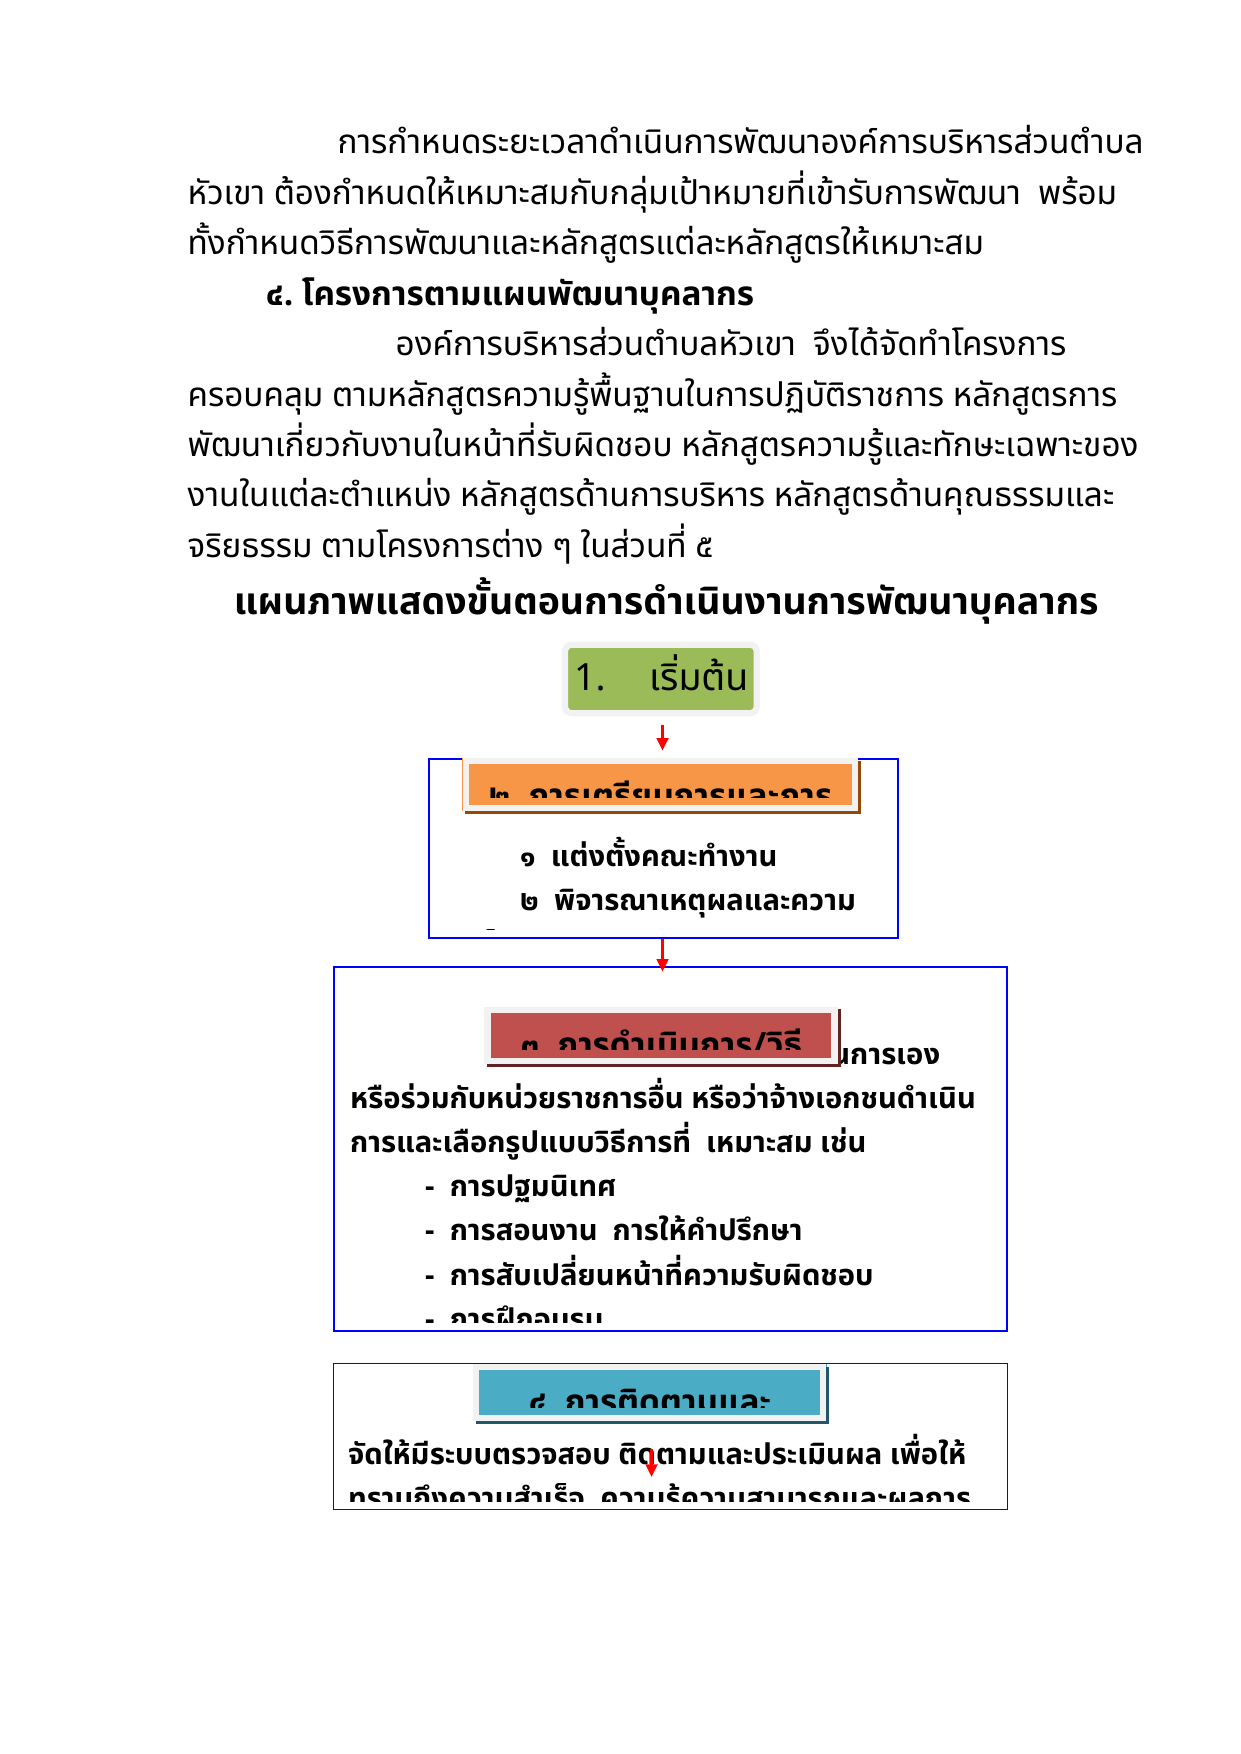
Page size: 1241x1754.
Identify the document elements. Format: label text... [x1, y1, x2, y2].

text การกำหนดระยะเวลาดำเนินการพัฒนาองค์การบริหารส่วนตำบลหัวเขา ต้องกำหนดให้เหมาะสมกับกลุ่มเป้าหมายที่เข้ารับการพัฒนา พร้อมทั้งกำหนดวิธีการพัฒนาและหลักสูตรแต่ละหลักสูตรให้เหมาะสม [187, 118, 1144, 269]
text ๔. โครงการตามแผนพัฒนาบุคลากร [187, 269, 1144, 320]
text องค์การบริหารส่วนตำบลหัวเขา จึงได้จัดทำโครงการครอบคลุม ตามหลักสูตรความรู้พื้นฐานในการปฏิบัติราชการ หลักสูตรการพัฒนาเกี่ยวกับงานในหน้าที่รับผิดชอบ หลักสูตรความรู้และทักษะเฉพาะของงานในแต่ละตำแหน่ง หลักสูตรด้านการบริหาร หลักสูตรด้านคุณธรรมและจริยธรรม ตามโครงการต่าง ๆ ในส่วนที่ ๕ [187, 320, 1144, 572]
text แผนภาพแสดงขั้นตอนการดำเนินงานการพัฒนาบุคลากร [187, 575, 1144, 632]
